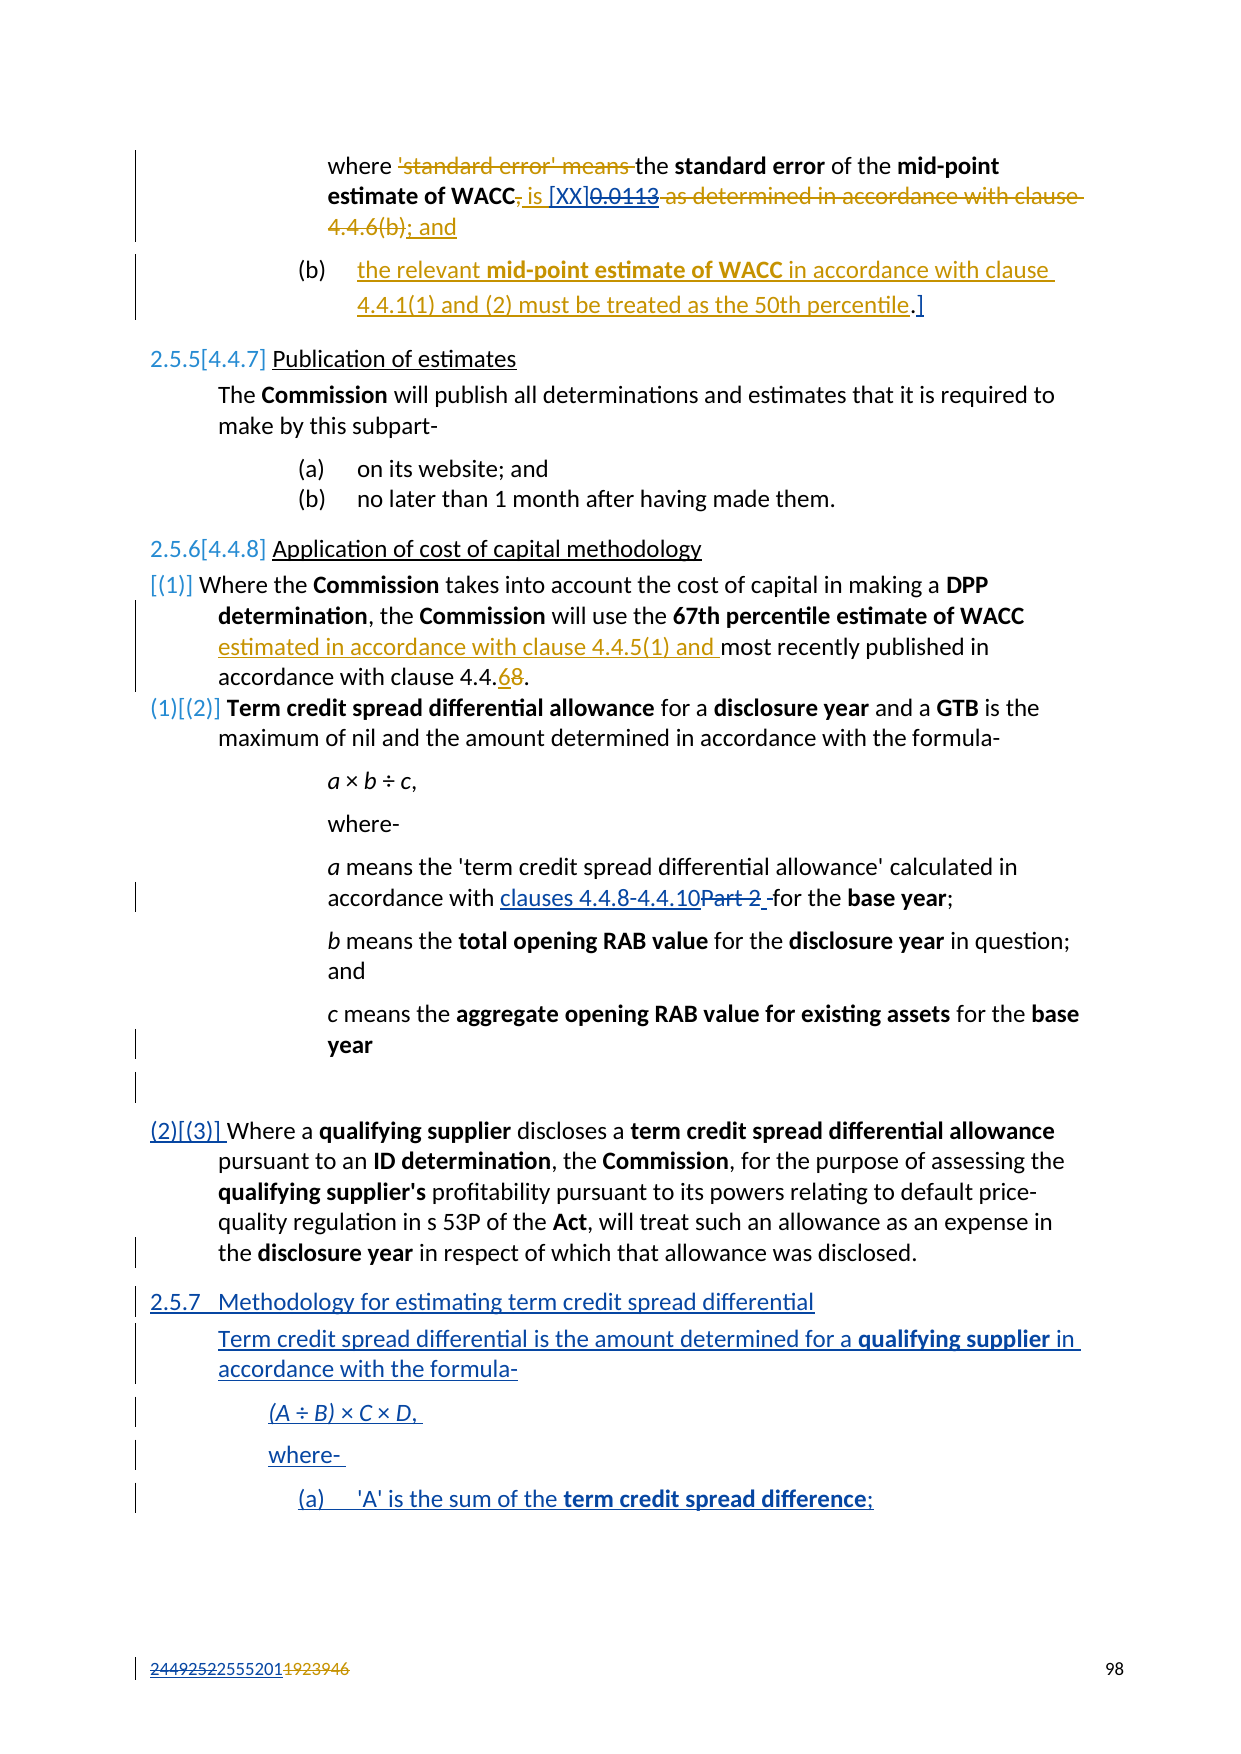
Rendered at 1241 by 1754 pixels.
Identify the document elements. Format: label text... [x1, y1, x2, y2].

subtitle Where a qualifying supplier discloses a term credit spread differential allowance pursuant to an ID determination, the Commission, for the purpose of assessing the qualifying supplier's profitability pursuant to its powers relating to default price-quality regulation in s 53P of the Act, will treat such an allowance as an expense in the disclosure year in respect of which that allowance was disclosed. [150, 1115, 1090, 1268]
subtitle Where the Commission takes into account the cost of capital in making a DPP determination, the Commission will use the 67th percentile estimate of WACC most recently published in accordance with clause 4.4.. [150, 570, 1090, 692]
text a × b ÷ c, [327, 765, 1090, 796]
text The Commission will publish all determinations and estimates that it is required to make by this subpart- [218, 379, 1090, 441]
text b means the total opening RAB value for the disclosure year in question; and [327, 925, 1090, 986]
text a means the 'term credit spread differential allowance' calculated in accordance with for the base year; [327, 851, 1090, 912]
subtitle . [298, 254, 1090, 319]
subtitle on its website; and [298, 453, 1090, 484]
subtitle Publication of estimates [150, 343, 1090, 373]
subtitle no later than 1 month after having made them. [298, 484, 1090, 514]
text c means the aggregate opening RAB value for existing assets for the base year [327, 998, 1090, 1059]
subtitle Term credit spread differential allowance for a disclosure year and a GTB is the maximum of nil and the amount determined in accordance with the formula- [150, 692, 1090, 753]
text where- [327, 808, 1090, 839]
subtitle Application of cost of capital methodology [150, 533, 1090, 563]
text where the standard error of the mid-point estimate of WACC [327, 150, 1090, 242]
